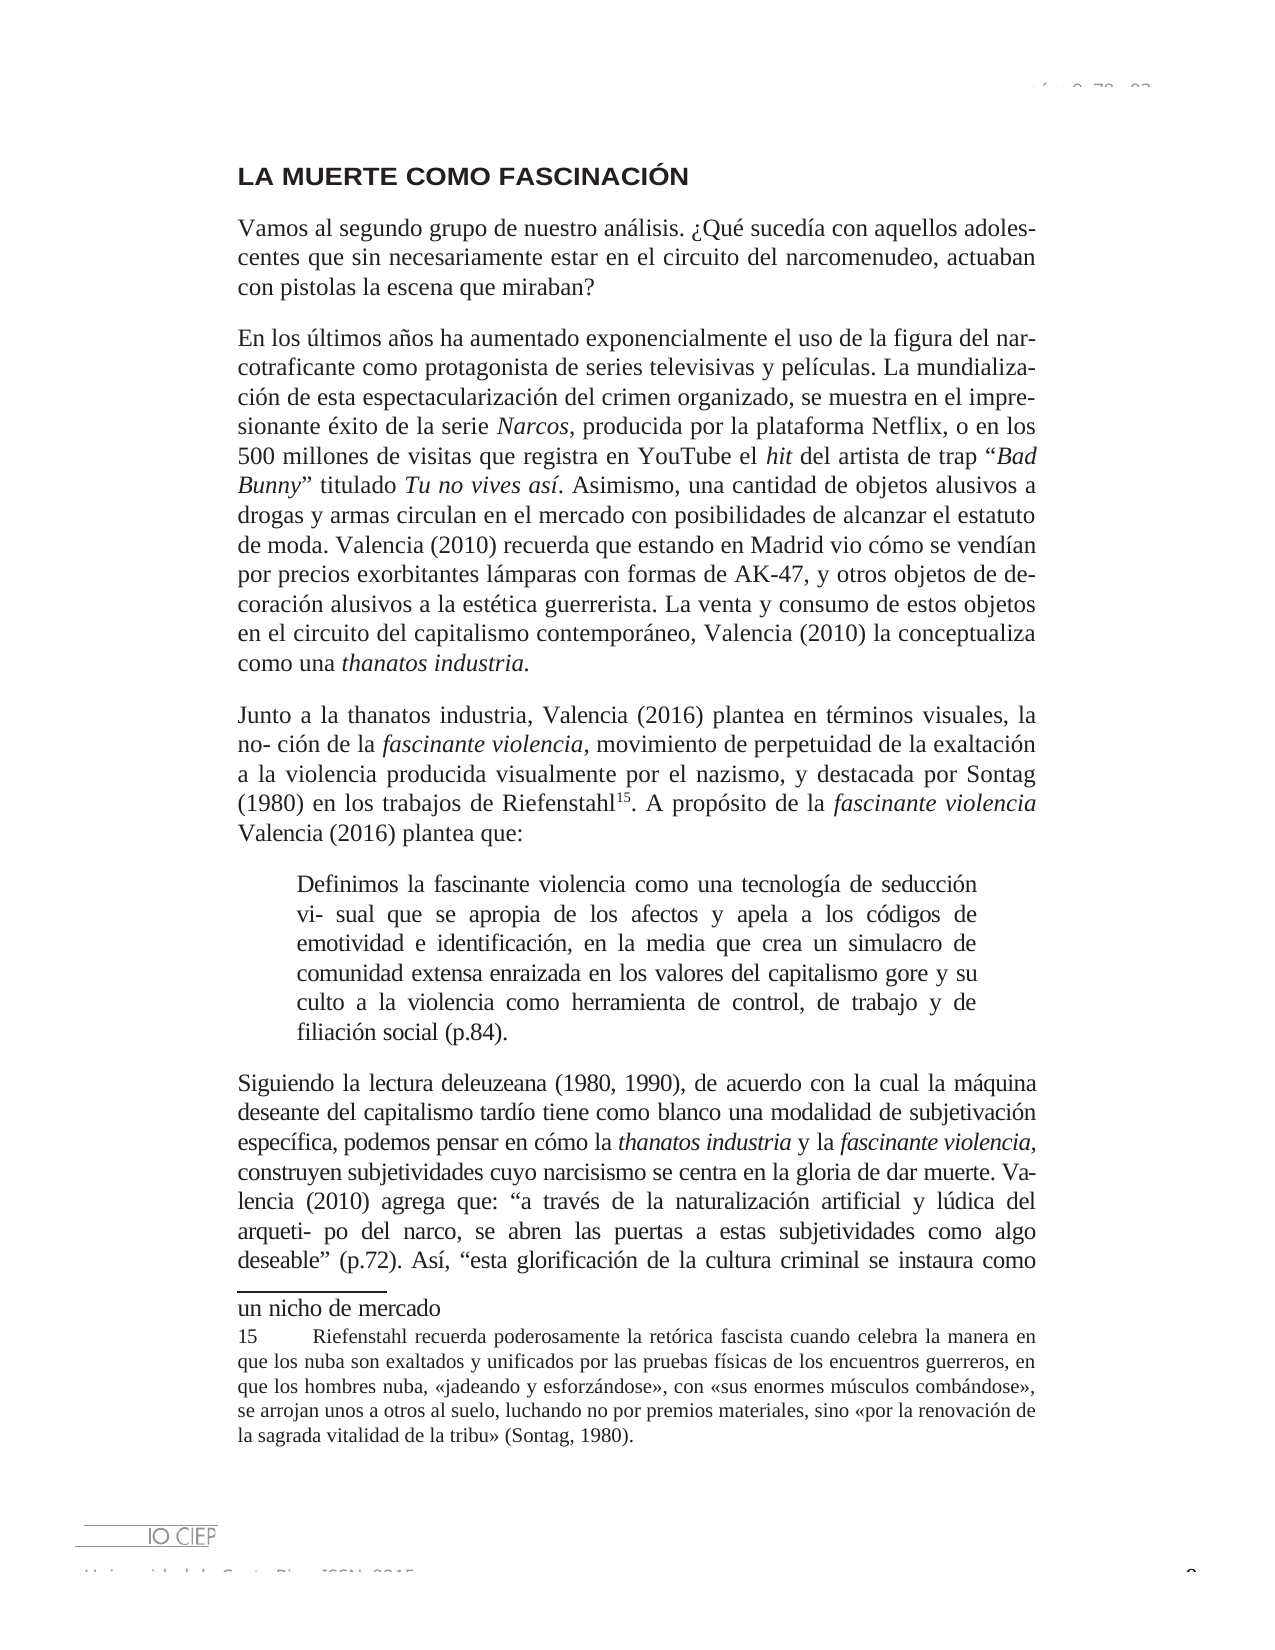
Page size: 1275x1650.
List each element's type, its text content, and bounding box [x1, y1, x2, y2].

text Siguiendo la lectura deleuzeana (1980, 1990), de acuerdo con la cual la máquina deseante del capitalismo tardío tiene como blanco una modalidad de subjetivación específica, podemos pensar en cómo la thanatos industria y la fascinante violencia, construyen subjetividades cuyo narcisismo se centra en la gloria de dar muerte. Va- lencia (2010) agrega que: “a través de la naturalización artificial y lúdica del arqueti- po del narco, se abren las puertas a estas subjetividades como algo deseable” (p.72). Así, “esta glorificación de la cultura criminal se instaura como un nicho de mercado [237, 1068, 1037, 1322]
list Riefenstahl recuerda poderosamente la retórica fascista cuando celebra la manera en que los nuba son exaltados y unificados por las pruebas físicas de los encuentros guerreros, en que los hombres nuba, «jadeando y esforzándose», con «sus enormes músculos combándose», se arrojan unos a otros al suelo, luchando no por premios materiales, sino «por la renovación de la sagrada vitalidad de la tribu» (Sontag, 1980). [237, 1324, 1037, 1447]
subtitle LA MUERTE COMO FASCINACIÓN [237, 162, 1096, 191]
text En los últimos años ha aumentado exponencialmente el uso de la figura del nar- cotraficante como protagonista de series televisivas y películas. La mundializa- ción de esta espectacularización del crimen organizado, se muestra en el impre- sionante éxito de la serie Narcos, producida por la plataforma Netflix, o en los 500 millones de visitas que registra en YouTube el hit del artista de trap “Bad Bunny” titulado Tu no vives así. Asimismo, una cantidad de objetos alusivos a drogas y armas circulan en el mercado con posibilidades de alcanzar el estatuto de moda. Valencia (2010) recuerda que estando en Madrid vio cómo se vendían por precios exorbitantes lámparas con formas de AK-47, y otros objetos de de- coración alusivos a la estética guerrerista. La venta y consumo de estos objetos en el circuito del capitalismo contemporáneo, Valencia (2010) la conceptualiza como una thanatos industria. [237, 323, 1037, 677]
text Junto a la thanatos industria, Valencia (2016) plantea en términos visuales, la no- ción de la fascinante violencia, movimiento de perpetuidad de la exaltación a la violencia producida visualmente por el nazismo, y destacada por Sontag (1980) en los trabajos de Riefenstahl15. A propósito de la fascinante violencia Valencia (2016) plantea que: [237, 700, 1037, 847]
text Vamos al segundo grupo de nuestro análisis. ¿Qué sucedía con aquellos adoles- centes que sin necesariamente estar en el circuito del narcomenudeo, actuaban con pistolas la escena que miraban? [237, 213, 1037, 301]
picture [176, 1527, 216, 1545]
text Definimos la fascinante violencia como una tecnología de seducción vi- sual que se apropia de los afectos y apela a los códigos de emotividad e identificación, en la media que crea un simulacro de comunidad extensa enraizada en los valores del capitalismo gore y su culto a la violencia como herramienta de control, de trabajo y de filiación social (p.84). [296, 869, 978, 1046]
